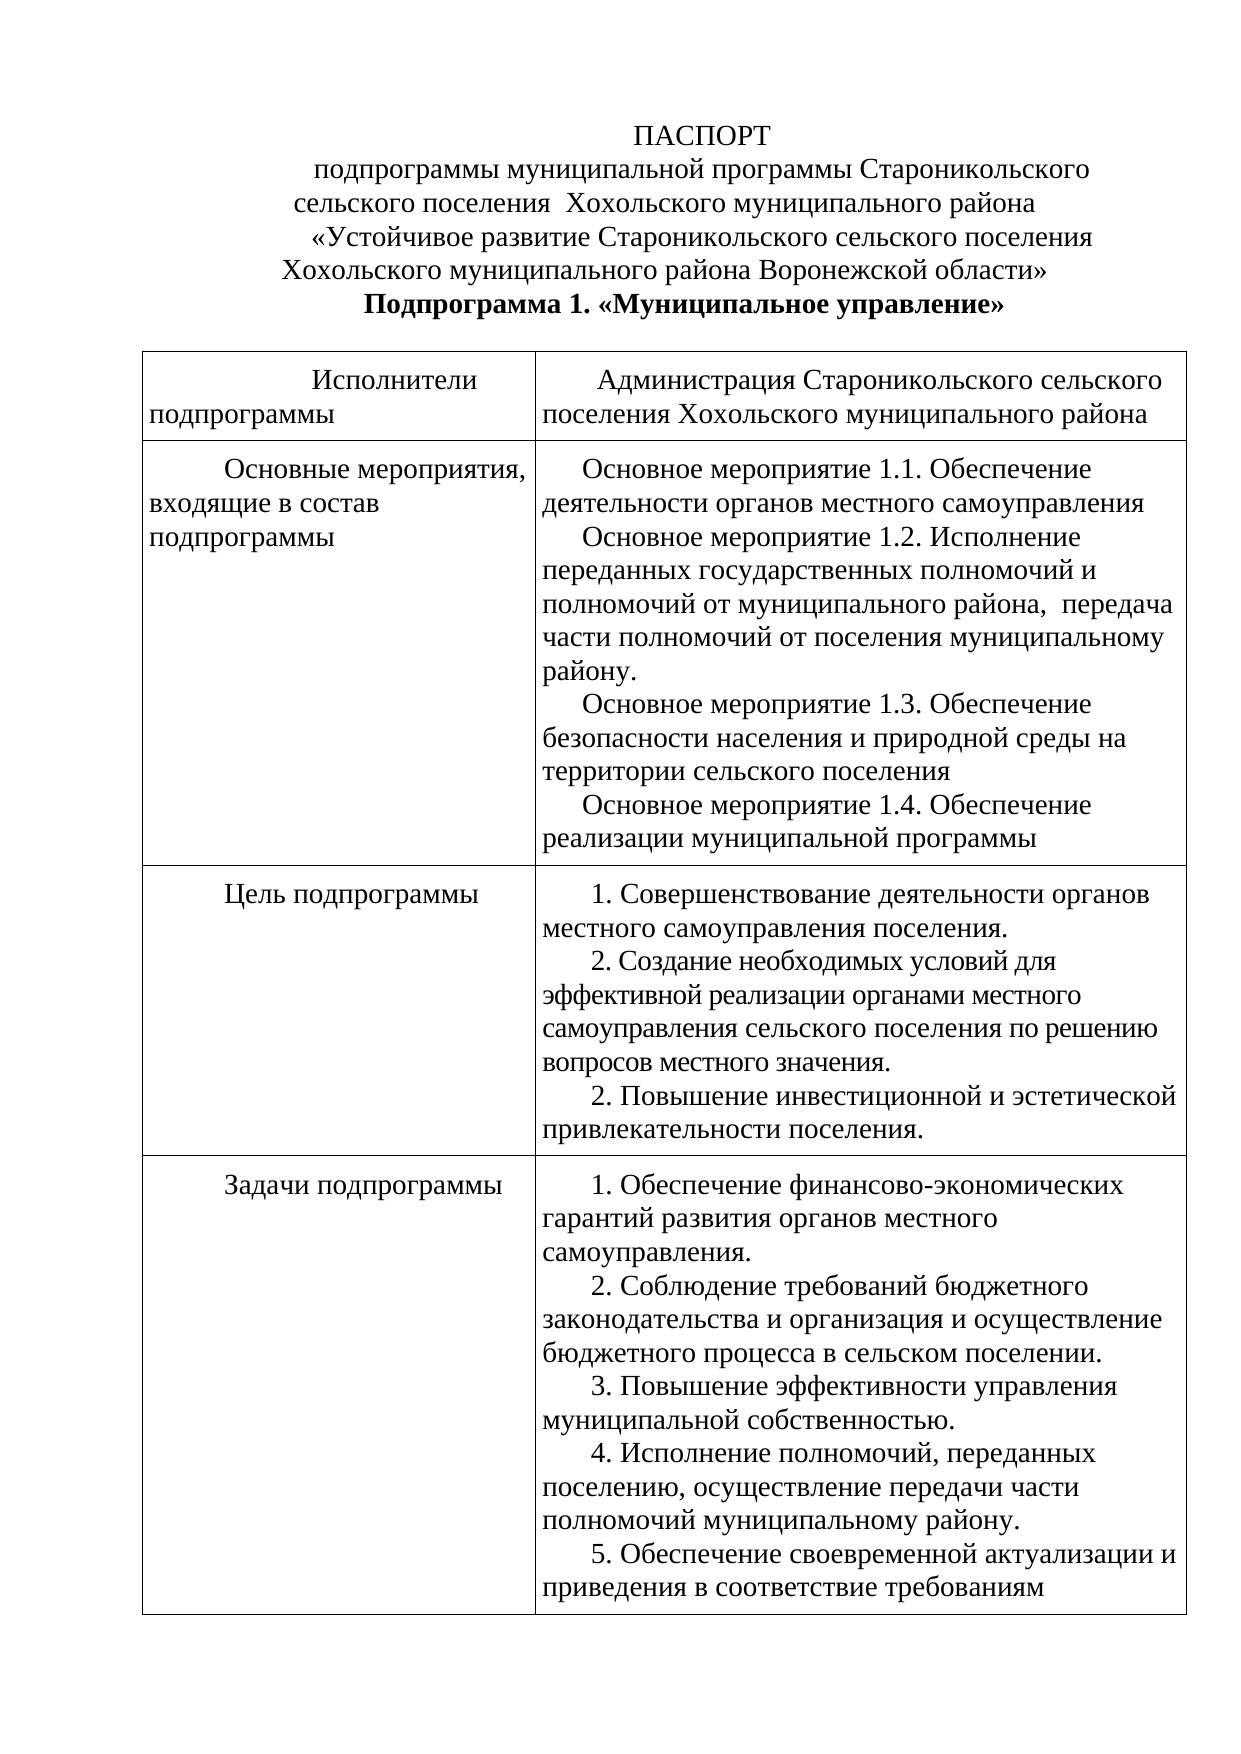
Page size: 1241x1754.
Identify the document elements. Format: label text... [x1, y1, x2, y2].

table_header Администрация Староникольского сельского поселения Хохольского муниципального района [536, 352, 1186, 440]
table_cell Основное мероприятие 1.1. Обеспечение деятельности органов местного самоуправления Основное мероприятие 1.2. Исполнение переданных государственных полномочий и полномочий от муниципального района, передача части полномочий от поселения муниципальному району. Основное мероприятие 1.3. Обеспечение безопасности населения и природной среды на территории сельского поселения Основное мероприятие 1.4. Обеспечение реализации муниципальной программы [536, 441, 1186, 865]
text ПАСПОРТ [177, 118, 1152, 152]
table_cell Задачи подпрограммы [143, 1156, 535, 1614]
table_cell Основные мероприятия, входящие в состав подпрограммы [143, 441, 535, 865]
table_header Исполнители подпрограммы [143, 352, 535, 440]
table_cell 1. Совершенствование деятельности органов местного самоуправления поселения. 2. Создание необходимых условий для эффективной реализации органами местного самоуправления сельского поселения по решению вопросов местного значения. 2. Повышение инвестиционной и эстетической привлекательности поселения. [536, 866, 1186, 1155]
table_cell Цель подпрограммы [143, 866, 535, 1155]
text «Устойчивое развитие Староникольского сельского поселения Хохольского муниципального района Воронежской области» [177, 219, 1152, 286]
text Подпрограмма 1. «Муниципальное управление» [177, 286, 1152, 319]
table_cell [536, 1156, 1186, 1614]
text подпрограммы муниципальной программы Староникольского сельского поселения Хохольского муниципального района [177, 152, 1152, 219]
